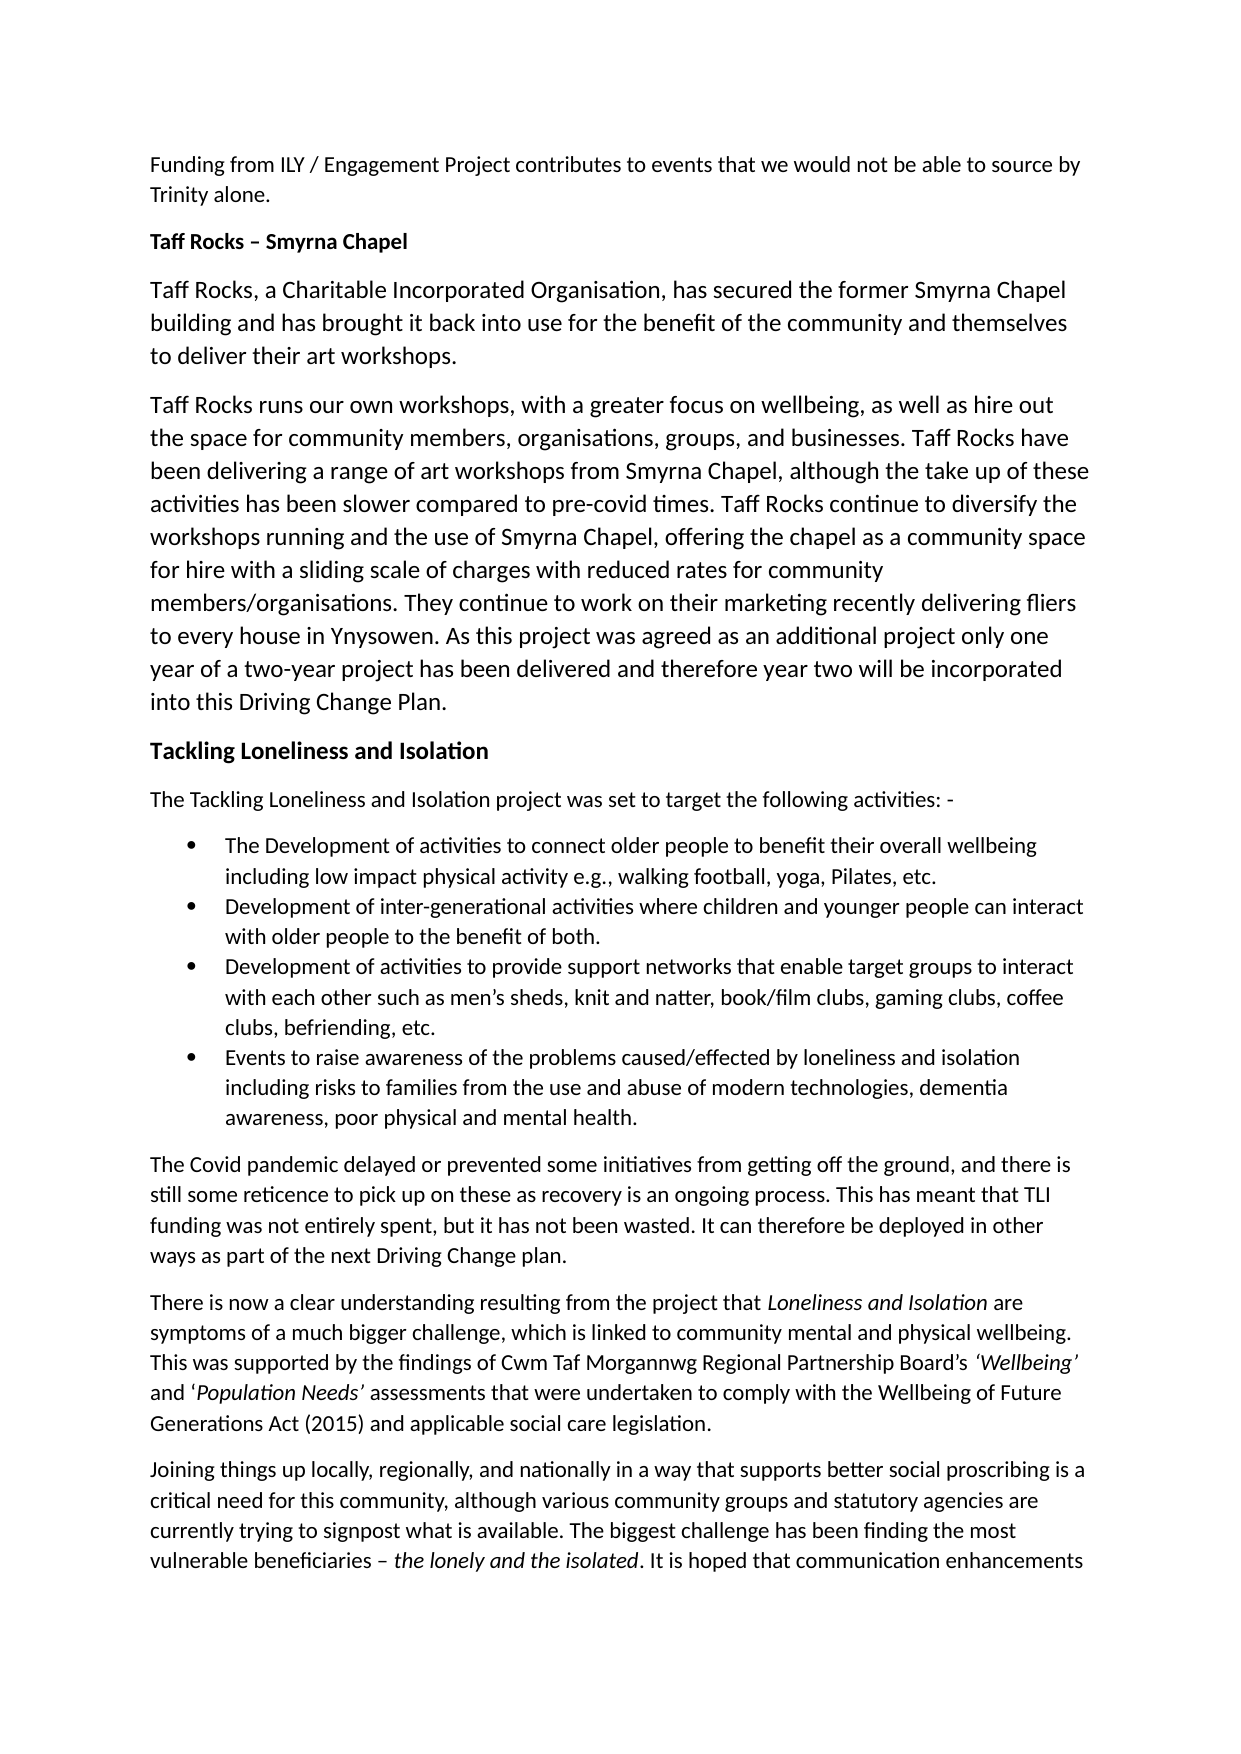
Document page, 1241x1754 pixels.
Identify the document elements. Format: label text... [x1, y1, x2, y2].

text The Tackling Loneliness and Isolation project was set to target the following activities: - [150, 785, 1090, 813]
list Events to raise awareness of the problems caused/effected by loneliness and isolation including risks to families from the use and abuse of modern technologies, dementia awareness, poor physical and mental health. [187, 1043, 1090, 1132]
text Funding from ILY / Engagement Project contributes to events that we would not be able to source by Trinity alone. [150, 150, 1090, 208]
text Taff Rocks runs our own workshops, with a greater focus on wellbeing, as well as hire out the space for community members, organisations, groups, and businesses. Taff Rocks have been delivering a range of art workshops from Smyrna Chapel, although the take up of these activities has been slower compared to pre-covid times. Taff Rocks continue to diversify the workshops running and the use of Smyrna Chapel, offering the chapel as a community space for hire with a sliding scale of charges with reduced rates for community members/organisations. They continue to work on their marketing recently delivering fliers to every house in Ynysowen. As this project was agreed as an additional project only one year of a two-year project has been delivered and therefore year two will be incorporated into this Driving Change Plan. [150, 389, 1090, 716]
list Development of activities to provide support networks that enable target groups to interact with each other such as men’s sheds, knit and natter, book/film clubs, gaming clubs, coffee clubs, befriending, etc. [187, 952, 1090, 1041]
list The Development of activities to connect older people to benefit their overall wellbeing including low impact physical activity e.g., walking football, yoga, Pilates, etc. [187, 832, 1090, 890]
list Development of inter-generational activities where children and younger people can interact with older people to the benefit of both. [187, 892, 1090, 950]
text The Covid pandemic delayed or prevented some initiatives from getting off the ground, and there is still some reticence to pick up on these as recovery is an ongoing process. This has meant that TLI funding was not entirely spent, but it has not been wasted. It can therefore be deployed in other ways as part of the next Driving Change plan. [150, 1150, 1090, 1269]
text Tackling Loneliness and Isolation [150, 735, 1090, 766]
text There is now a clear understanding resulting from the project that Loneliness and Isolation are symptoms of a much bigger challenge, which is linked to community mental and physical wellbeing. This was supported by the findings of Cwm Taf Morgannwg Regional Partnership Board’s ‘Wellbeing’ and ‘Population Needs’ assessments that were undertaken to comply with the Wellbeing of Future Generations Act (2015) and applicable social care legislation. [150, 1288, 1090, 1437]
text Taff Rocks – Smyrna Chapel [150, 227, 1090, 255]
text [150, 1456, 1090, 1574]
text Taff Rocks, a Charitable Incorporated Organisation, has secured the former Smyrna Chapel building and has brought it back into use for the benefit of the community and themselves to deliver their art workshops. [150, 274, 1090, 370]
